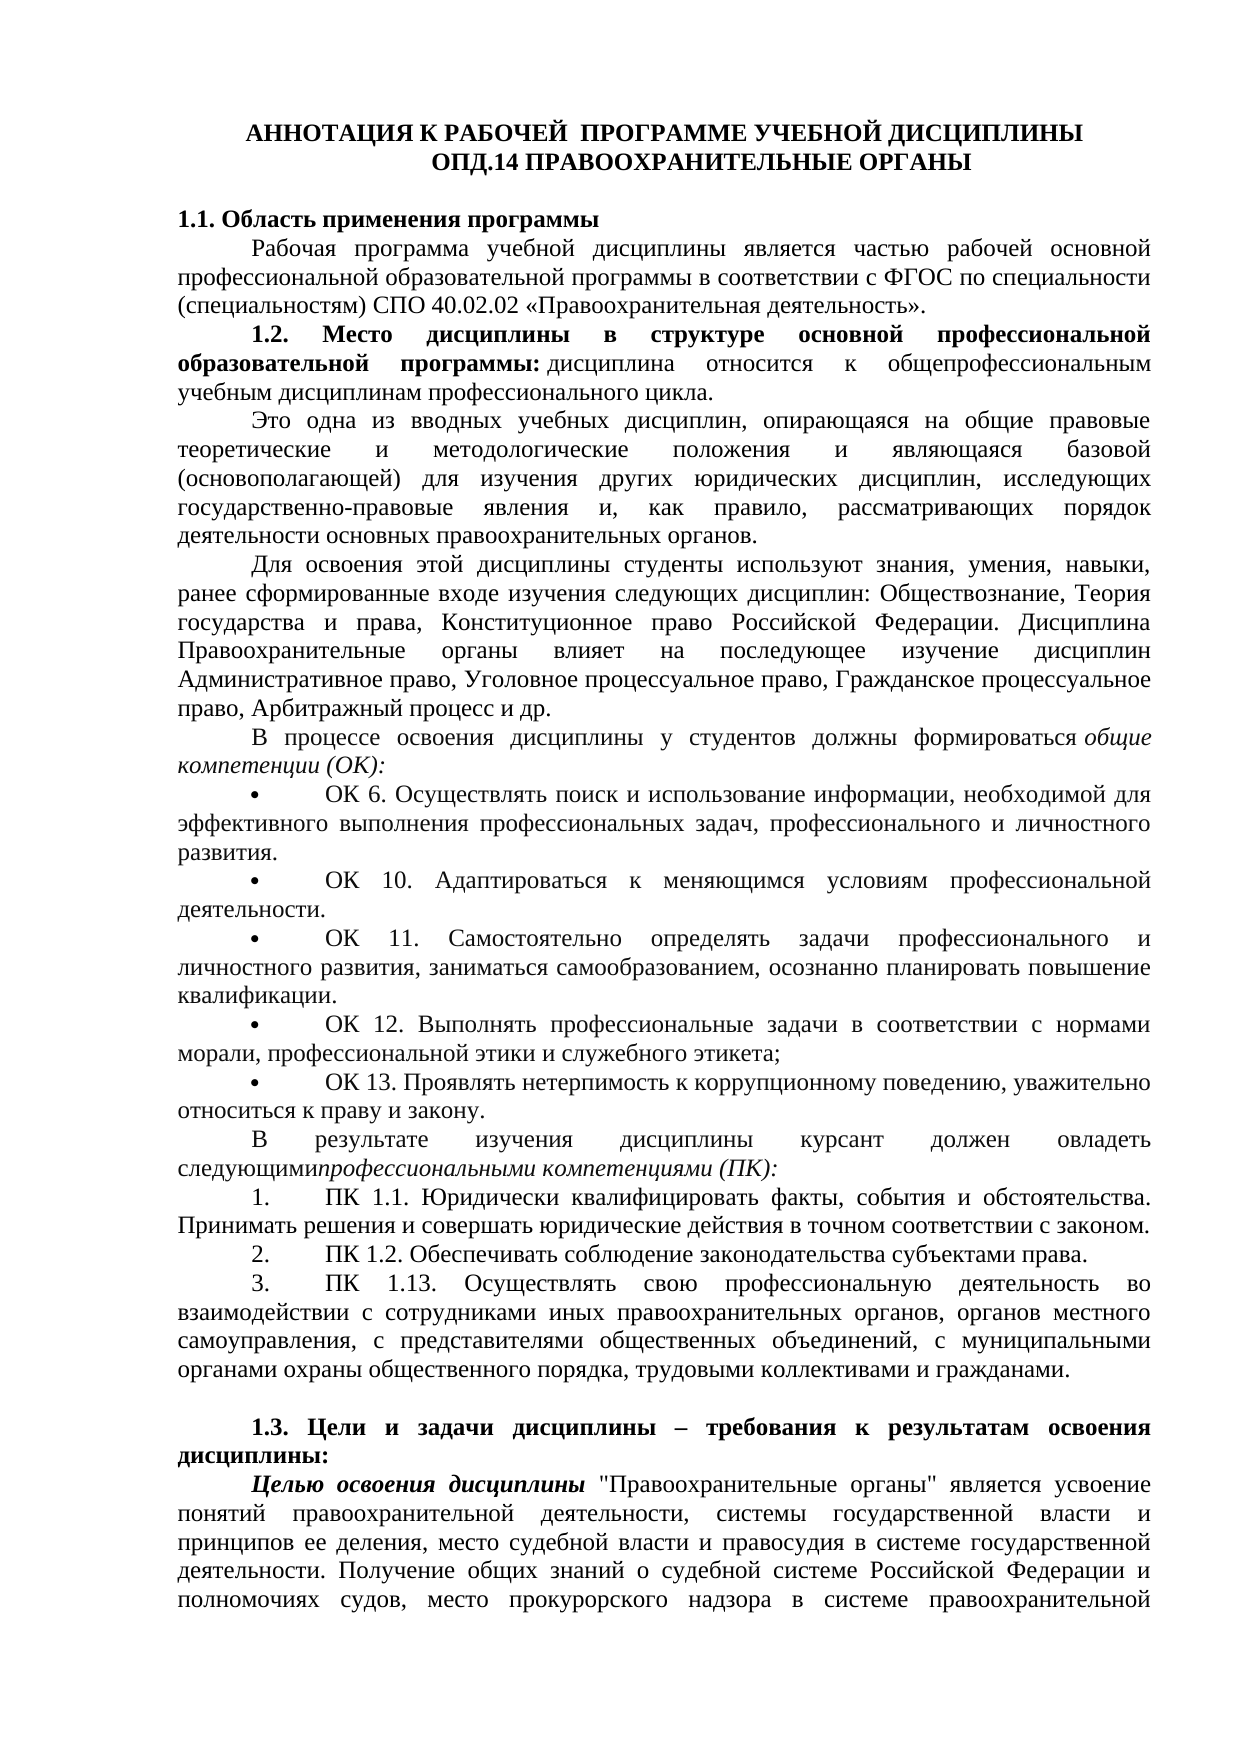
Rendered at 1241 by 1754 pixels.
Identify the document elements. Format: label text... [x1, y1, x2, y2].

text ОПД.14 ПРАВООХРАНИТЕЛЬНЫЕ ОРГАНЫ [177, 147, 1152, 176]
list ПК 1.2. Обеспечивать соблюдение законодательства субъектами права. [177, 1239, 1152, 1268]
text АННОТАЦИЯ К РАБОЧЕЙ ПРОГРАММЕ УЧЕБНОЙ ДИСЦИПЛИНЫ [177, 118, 1152, 147]
text В процессе освоения дисциплины у студентов должны формироваться общие компетенции (ОК): [177, 722, 1152, 779]
list ОК 13. Проявлять нетерпимость к коррупционному поведению, уважительно относиться к праву и закону. [177, 1067, 1152, 1124]
text Это одна из вводных учебных дисциплин, опирающаяся на общие правовые теоретические и методологические положения и являющаяся базовой (основополагающей) для изучения других юридических дисциплин, исследующих государственно-правовые явления и, как правило, рассматривающих порядок деятельности основных правоохранительных органов. [177, 406, 1152, 549]
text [177, 1469, 1152, 1613]
text Для освоения этой дисциплины студенты используют знания, умения, навыки, ранее сформированные входе изучения следующих дисциплин: Обществознание, Теория государства и права, Конституционное право Российской Федерации. Дисциплина Правоохранительные органы влияет на последующее изучение дисциплин Административное право, Уголовное процессуальное право, Гражданское процессуальное право, Арбитражный процесс и др. [177, 549, 1152, 722]
list ОК 6. Осуществлять поиск и использование информации, необходимой для эффективного выполнения профессиональных задач, профессионального и личностного развития. [177, 779, 1152, 866]
list ПК 1.1. Юридически квалифицировать факты, события и обстоятельства. Принимать решения и совершать юридические действия в точном соответствии с законом. [177, 1182, 1152, 1239]
text 1.3. Цели и задачи дисциплины – требования к результатам освоения дисциплины: [177, 1412, 1152, 1469]
list ОК 12. Выполнять профессиональные задачи в соответствии с нормами морали, профессиональной этики и служебного этикета; [177, 1009, 1152, 1067]
text Рабочая программа учебной дисциплины является частью рабочей основной профессиональной образовательной программы в соответствии с ФГОС по специальности (специальностям) СПО 40.02.02 «Правоохранительная деятельность». [177, 233, 1152, 319]
list ПК 1.13. Осуществлять свою профессиональную деятельность во взаимодействии с сотрудниками иных правоохранительных органов, органов местного самоуправления, с представителями общественных объединений, с муниципальными органами охраны общественного порядка, трудовыми коллективами и гражданами. [177, 1268, 1152, 1383]
text В результате изучения дисциплины курсант должен овладеть следующимипрофессиональными компетенциями (ПК): [177, 1124, 1152, 1182]
text 1.1. Область применения программы [177, 176, 1152, 233]
text 1.2. Место дисциплины в структуре основной профессиональной образовательной программы: дисциплина относится к общепрофессиональным учебным дисциплинам профессионального цикла. [177, 319, 1152, 406]
list ОК 11. Самостоятельно определять задачи профессионального и личностного развития, заниматься самообразованием, осознанно планировать повышение квалификации. [177, 923, 1152, 1009]
list ОК 10. Адаптироваться к меняющимся условиям профессиональной деятельности. [177, 866, 1152, 923]
